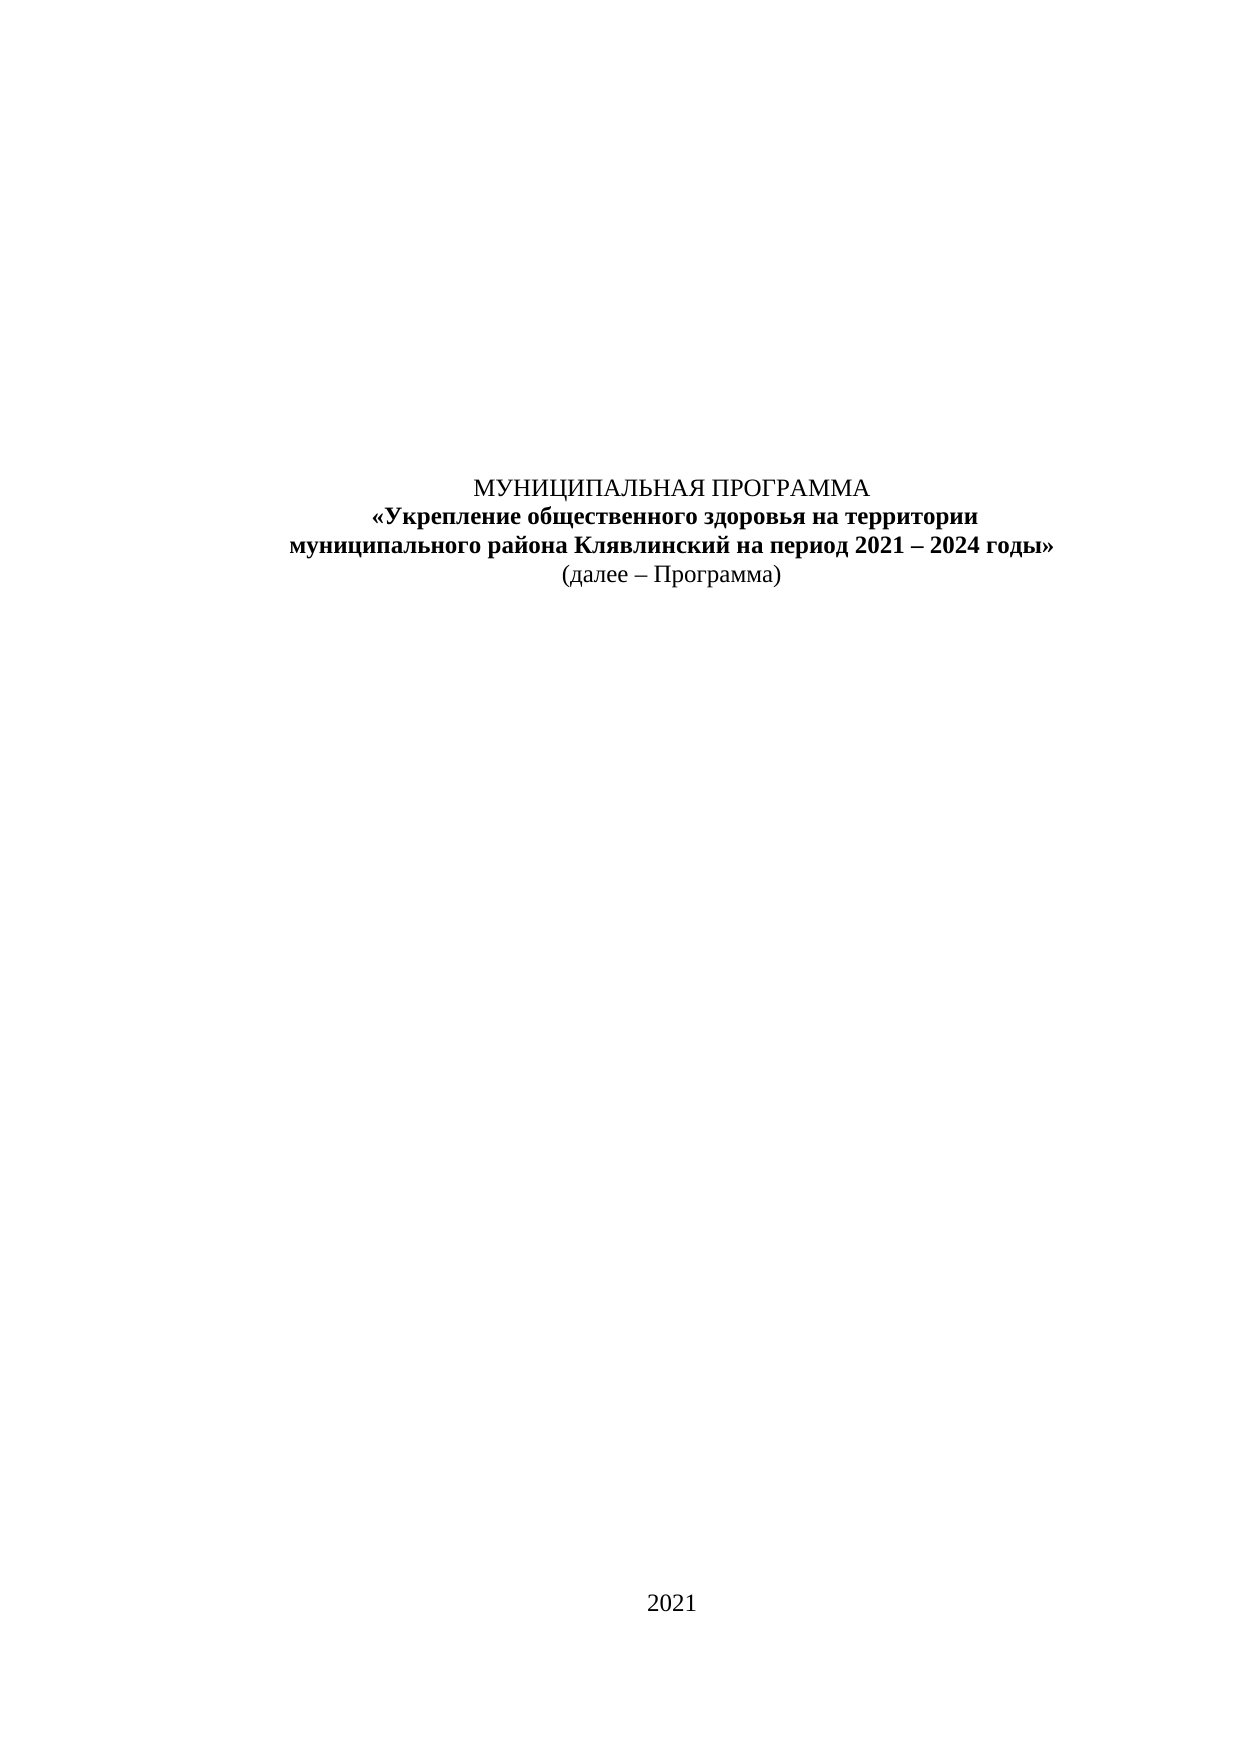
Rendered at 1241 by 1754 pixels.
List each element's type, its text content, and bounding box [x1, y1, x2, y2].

text муниципального района Клявлинский на период 2021 – 2024 годы» [177, 530, 1166, 559]
text (далее – Программа) [177, 559, 1166, 588]
text «Укрепление общественного здоровья на территории [177, 501, 1166, 530]
subtitle 2021 Утверждена [177, 1588, 1166, 1617]
text МУНИЦИПАЛЬНАЯ ПРОГРАММА [177, 473, 1166, 501]
